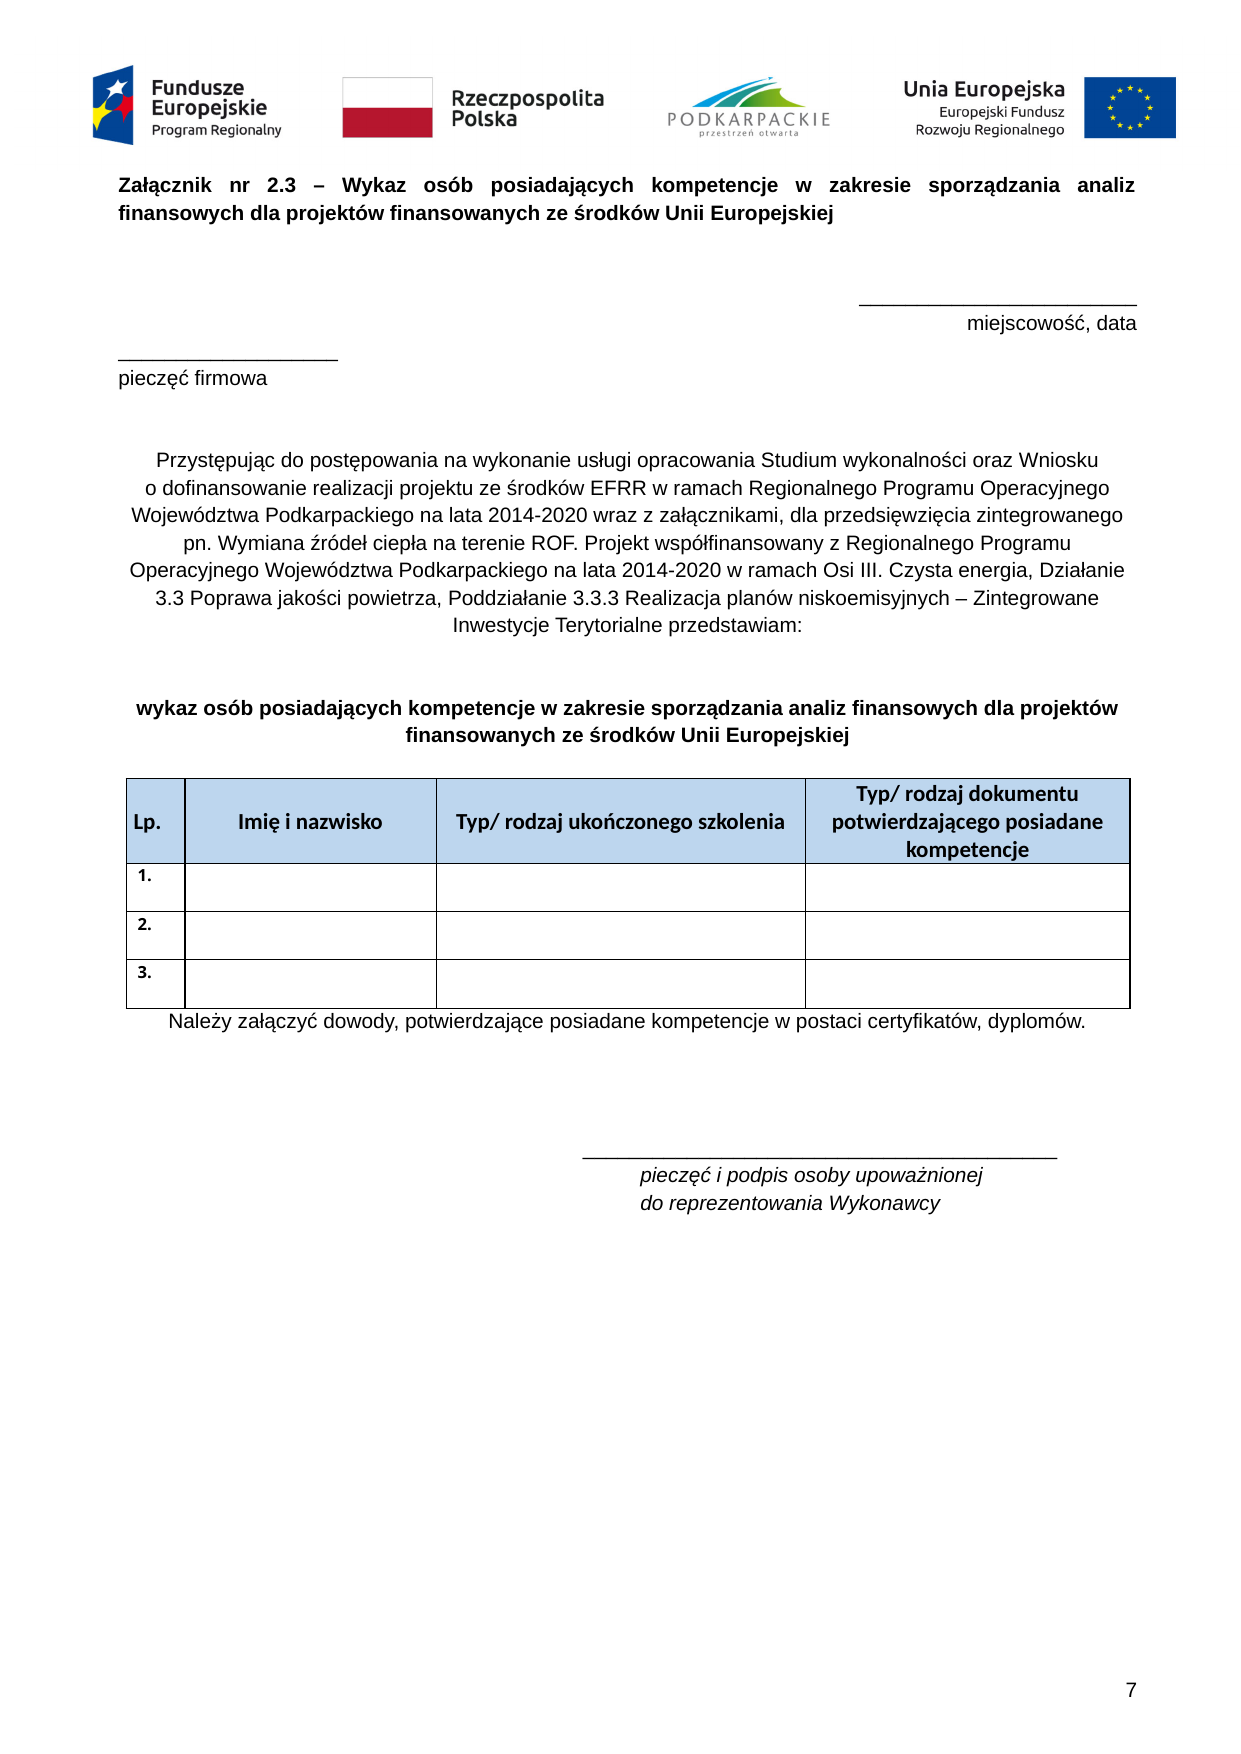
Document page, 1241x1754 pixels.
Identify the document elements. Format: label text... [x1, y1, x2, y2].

table_cell 3. [127, 960, 184, 1007]
table_cell [186, 864, 436, 911]
table_cell [437, 960, 805, 1007]
table_header Lp. [127, 779, 184, 863]
table_header Typ/ rodzaj ukończonego szkolenia [437, 779, 805, 863]
text pieczęć i podpis osoby upoważnionej [487, 1163, 1137, 1187]
text ________________________ [118, 283, 1137, 307]
text _________________________________________ [118, 1136, 1137, 1160]
text wykaz osób posiadających kompetencje w zakresie sporządzania analiz finansowych dla projektów finansowanych ze środków Unii Europejskiej [118, 695, 1137, 747]
table_cell 2. [127, 912, 184, 959]
table_header Imię i nazwisko [186, 779, 436, 863]
text do reprezentowania Wykonawcy [118, 1191, 1137, 1215]
text Załącznik nr 2.3 – Wykaz osób posiadających kompetencje w zakresie sporządzania analiz finansowych dla projektów finansowanych ze środków Unii Europejskiej [118, 173, 1137, 224]
picture [13, 36, 1241, 171]
text miejscowość, data [118, 310, 1137, 334]
text pieczęć firmowa [118, 365, 1137, 389]
table_cell [186, 960, 436, 1007]
table_cell [806, 912, 1129, 959]
text o dofinansowanie realizacji projektu ze środków EFRR w ramach Regionalnego Programu Operacyjnego Województwa Podkarpackiego na lata 2014-2020 wraz z załącznikami, dla przedsięwzięcia zintegrowanego pn. Wymiana źródeł ciepła na terenie ROF. Projekt współfinansowany z Regionalnego Programu Operacyjnego Województwa Podkarpackiego na lata 2014-2020 w ramach Osi III. Czysta energia, Działanie 3.3 Poprawa jakości powietrza, Poddziałanie 3.3.3 Realizacja planów niskoemisyjnych – Zintegrowane Inwestycje Terytorialne przedstawiam: [118, 475, 1137, 637]
text Należy załączyć dowody, potwierdzające posiadane kompetencje w postaci certyfikatów, dyplomów. [118, 1008, 1137, 1032]
table_cell 1. [127, 864, 184, 911]
table_cell [806, 960, 1129, 1007]
text ___________________ [118, 338, 1137, 362]
text Przystępując do postępowania na wykonanie usługi opracowania Studium wykonalności oraz Wniosku [118, 448, 1137, 472]
table_cell [437, 864, 805, 911]
table_header Typ/ rodzaj dokumentu potwierdzającego posiadane kompetencje [806, 779, 1129, 863]
table_cell [437, 912, 805, 959]
table_cell [806, 864, 1129, 911]
table_cell [186, 912, 436, 959]
